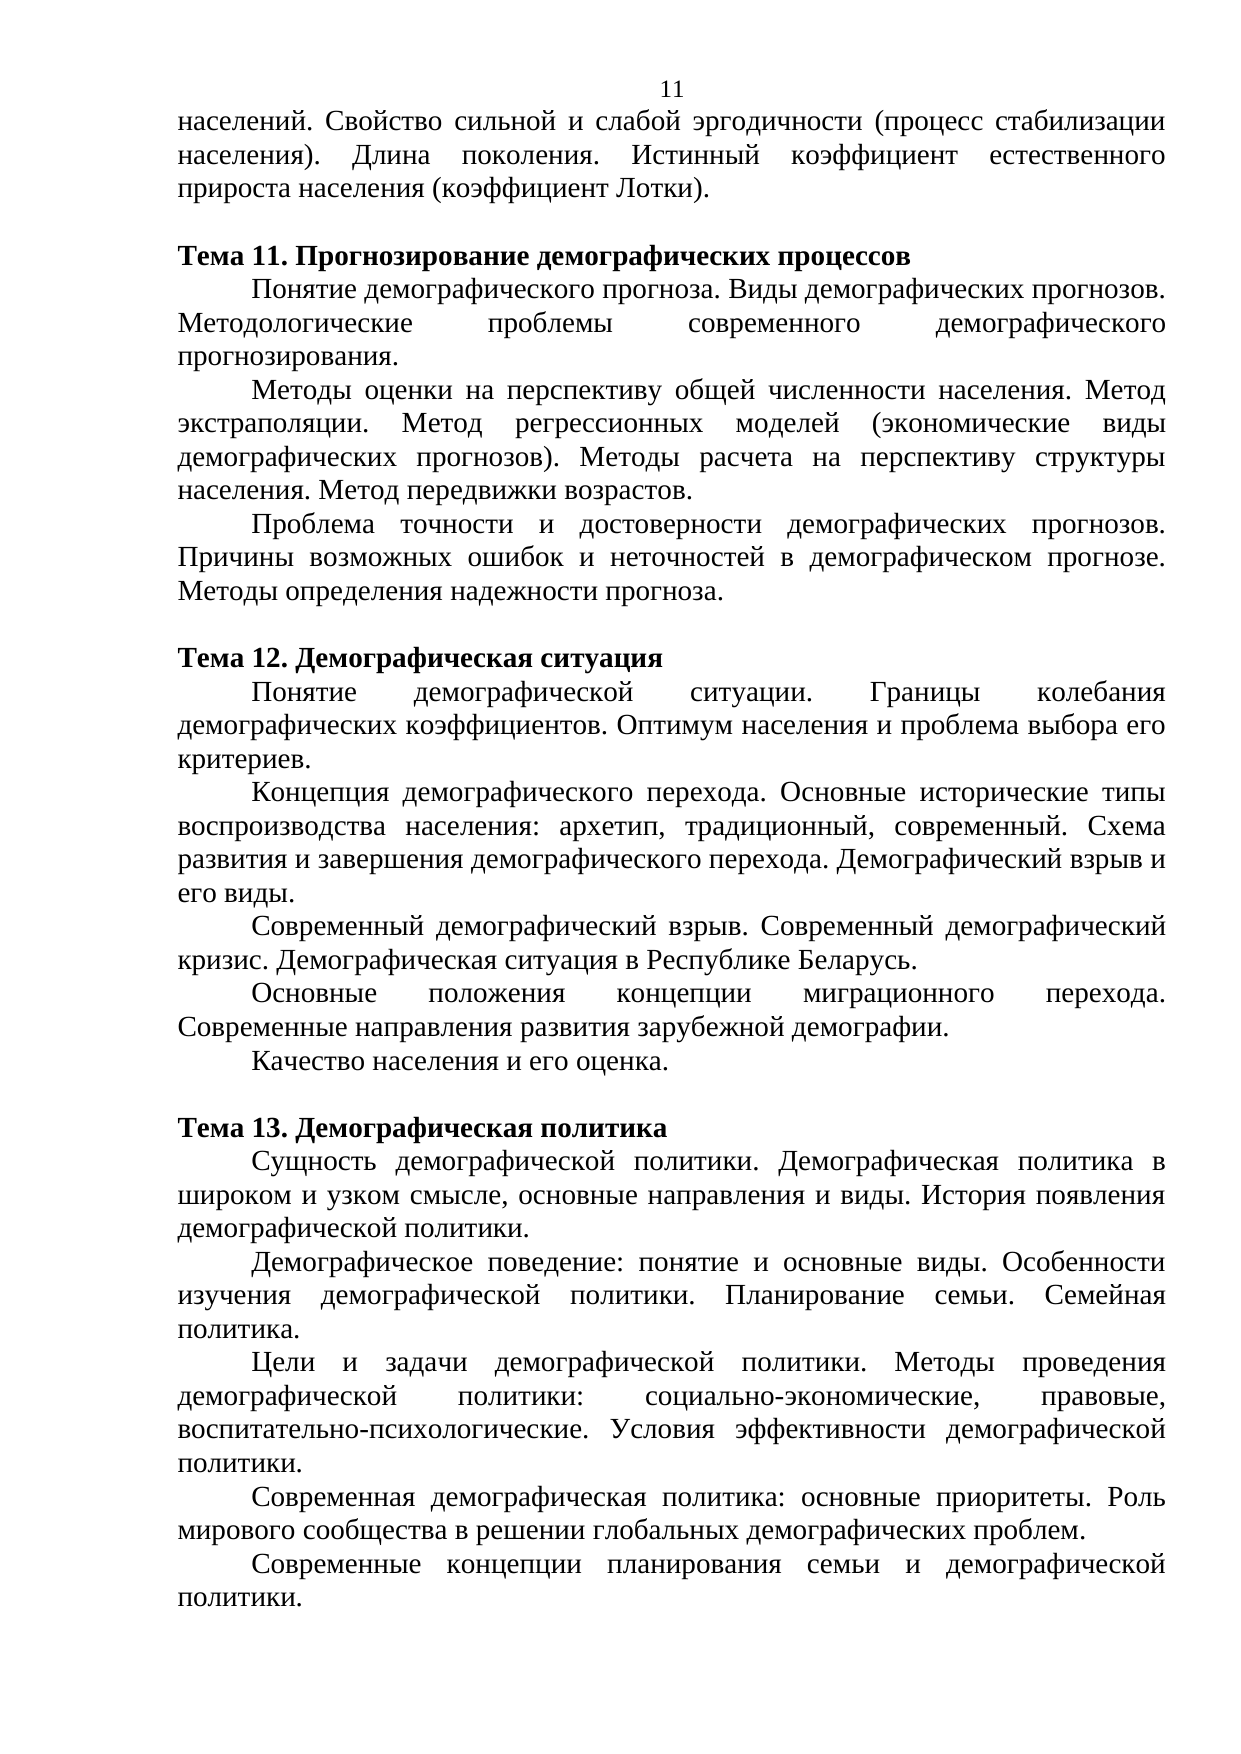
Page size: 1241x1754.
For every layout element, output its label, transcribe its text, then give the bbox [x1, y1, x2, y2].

text Современный демографический взрыв. Современный демографический кризис. Демографическая ситуация в Республике Беларусь. [177, 908, 1167, 976]
text Понятие демографического прогноза. Виды демографических прогнозов. Методологические проблемы современного демографического прогнозирования. [177, 271, 1167, 372]
text Основные положения концепции миграционного перехода. Современные направления развития зарубежной демографии. [177, 976, 1167, 1043]
text Концепция демографического перехода. Основные исторические типы воспроизводства населения: архетип, традиционный, современный. Схема развития и завершения демографического перехода. Демографический взрыв и его виды. [177, 774, 1167, 908]
text Цели и задачи демографической политики. Методы проведения демографической политики: социально-экономические, правовые, воспитательно-психологические. Условия эффективности демографической политики. [177, 1344, 1167, 1479]
text Демографическое поведение: понятие и основные виды. Особенности изучения демографической политики. Планирование семьи. Семейная политика. [177, 1244, 1167, 1344]
text Тема 13. Демографическая политика [177, 1110, 1167, 1143]
text Понятие демографической ситуации. Границы колебания демографических коэффициентов. Оптимум населения и проблема выбора его критериев. [177, 674, 1167, 774]
text Методы оценки на перспективу общей численности населения. Метод экстраполяции. Метод регрессионных моделей (экономические виды демографических прогнозов). Методы расчета на перспективу структуры населения. Метод передвижки возрастов. [177, 372, 1167, 506]
text Проблема точности и достоверности демографических прогнозов. Причины возможных ошибок и неточностей в демографическом прогнозе. Методы определения надежности прогноза. [177, 506, 1167, 607]
text Современная демографическая политика: основные приоритеты. Роль мирового сообщества в решении глобальных демографических проблем. [177, 1479, 1167, 1546]
text Тема 11. Прогнозирование демографических процессов [177, 238, 1167, 271]
text Тема 12. Демографическая ситуация [177, 640, 1167, 674]
text Сущность демографической политики. Демографическая политика в широком и узком смысле, основные направления и виды. История появления демографической политики. [177, 1143, 1167, 1244]
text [177, 103, 1167, 204]
text Современные концепции планирования семьи и демографической политики. [177, 1546, 1167, 1613]
text Качество населения и его оценка. [177, 1043, 1167, 1076]
